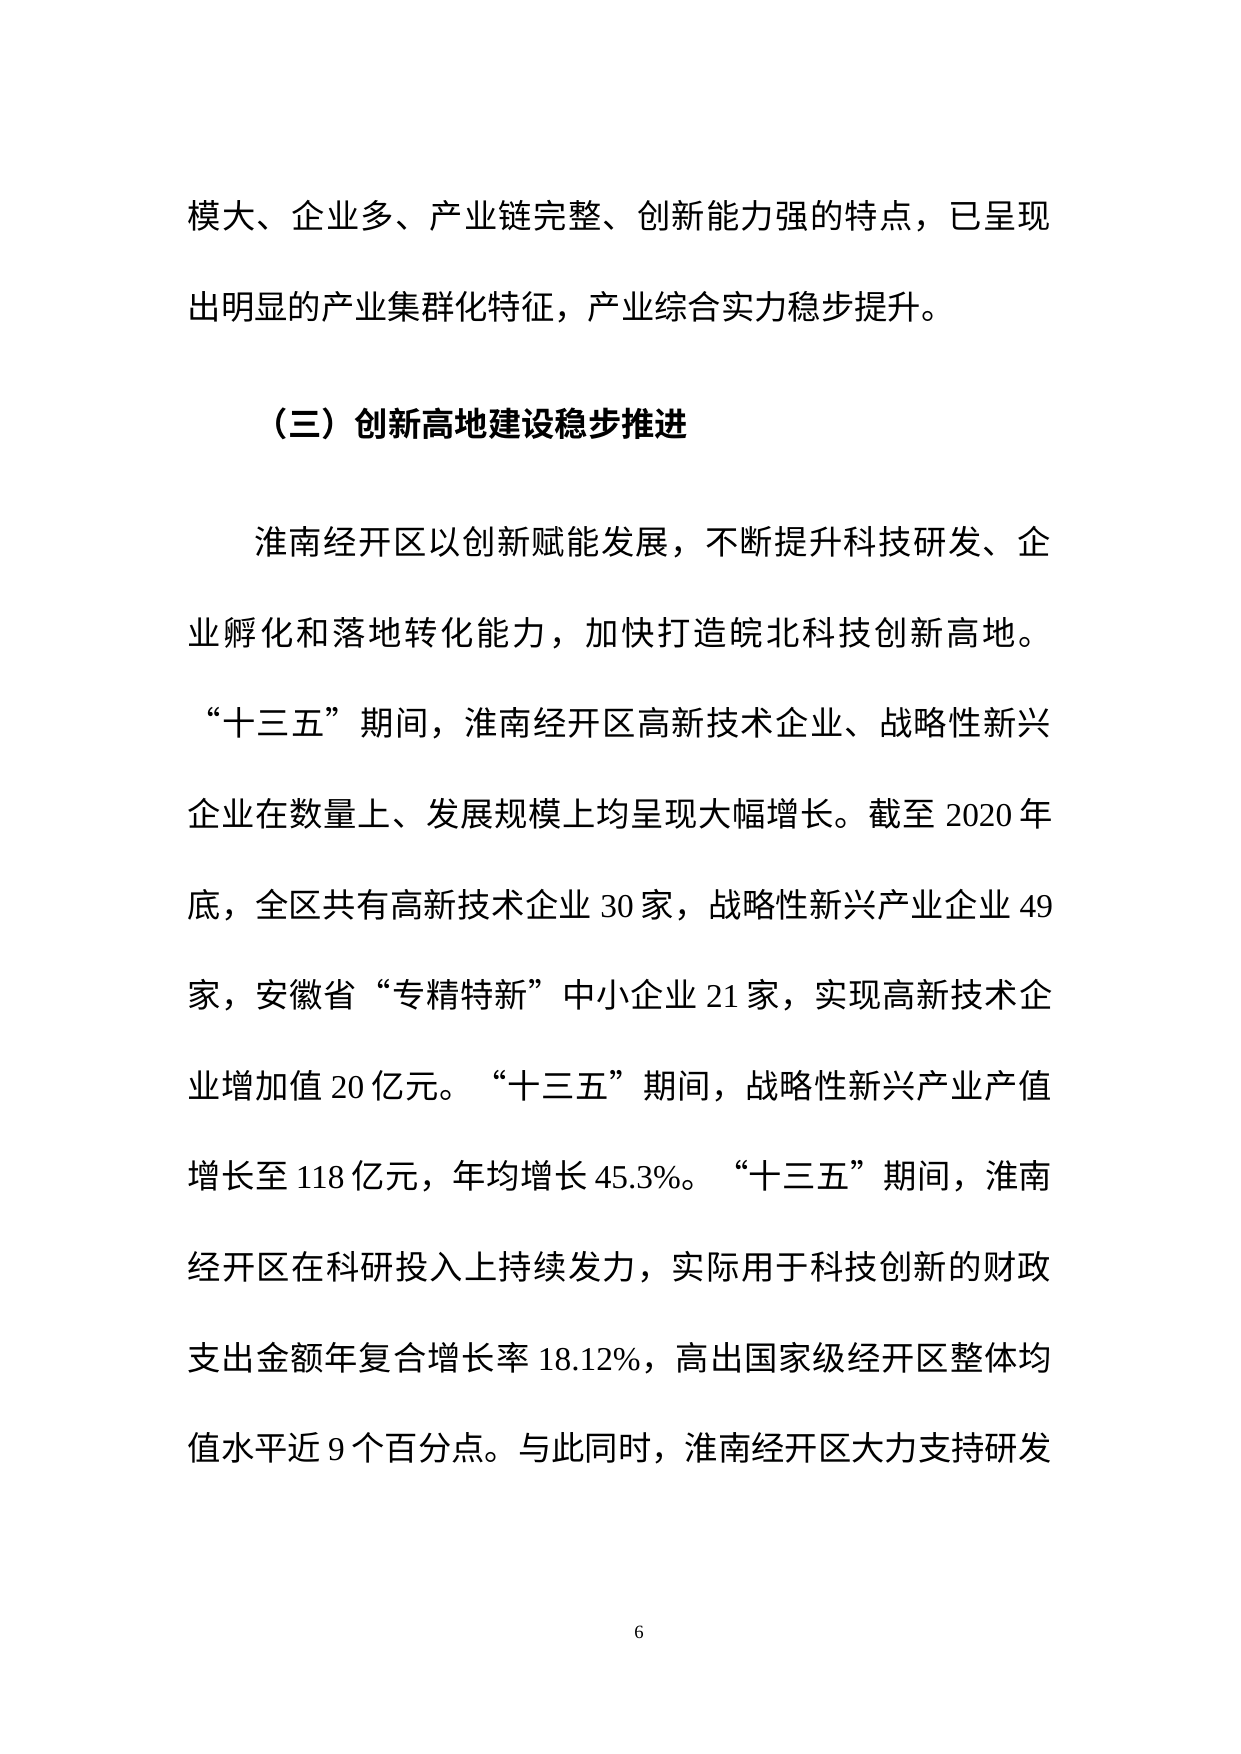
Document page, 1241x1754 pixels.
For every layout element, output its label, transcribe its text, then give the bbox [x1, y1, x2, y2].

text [187, 169, 1053, 350]
subtitle （三）创新高地建设稳步推进 [187, 377, 1053, 468]
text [187, 495, 1053, 1492]
